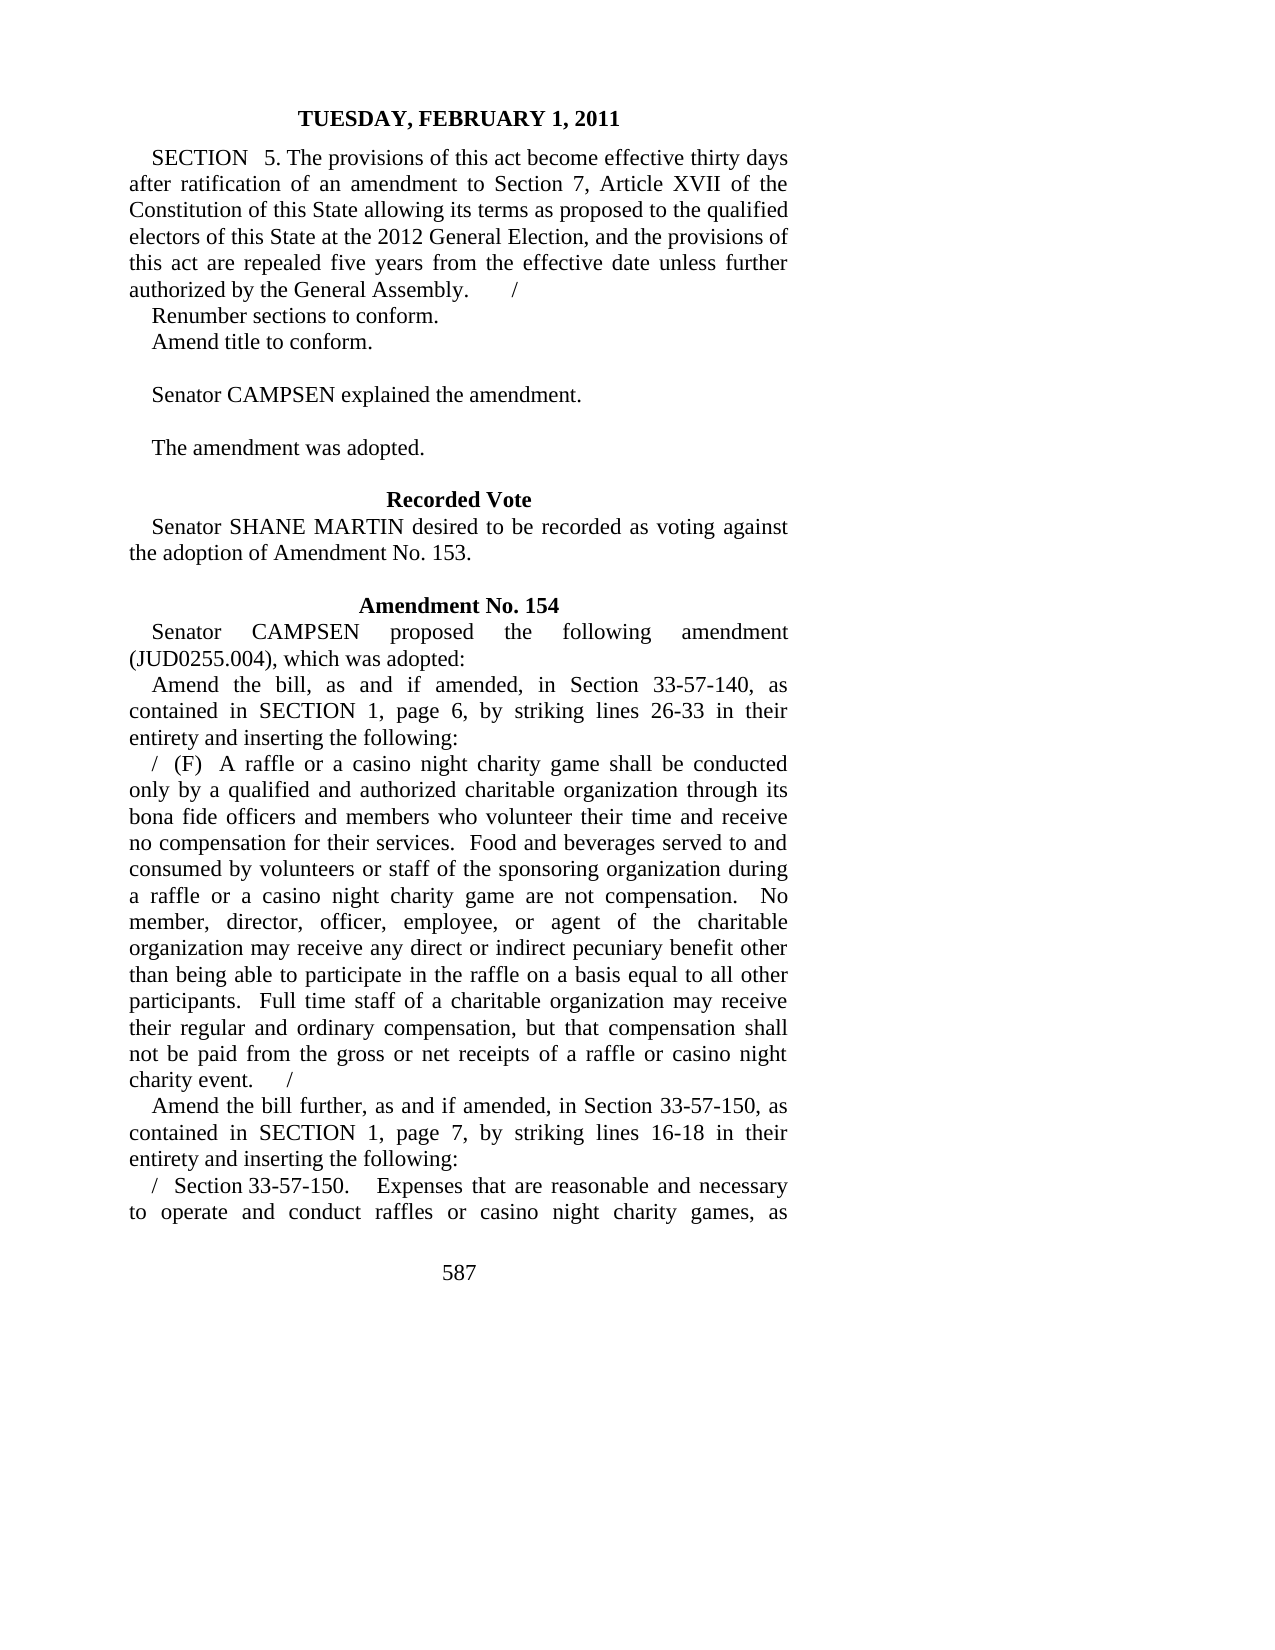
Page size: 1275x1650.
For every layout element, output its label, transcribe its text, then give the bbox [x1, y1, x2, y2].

text Amend title to conform. [129, 328, 789, 355]
text Amend the bill further, as and if amended, in Section 33-57-150, as contained in SECTION 1, page 7, by striking lines 16-18 in their entirety and inserting the following: [129, 1093, 789, 1172]
text Recorded Vote [129, 486, 789, 513]
text Senator CAMPSEN explained the amendment. [129, 381, 789, 407]
text Senator SHANE MARTIN desired to be recorded as voting against the adoption of Amendment No. 153. [129, 513, 789, 566]
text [129, 1172, 789, 1224]
text Renumber sections to conform. [129, 302, 789, 328]
text SECTION 5. The provisions of this act become effective thirty days after ratification of an amendment to Section 7, Article XVII of the Constitution of this State allowing its terms as proposed to the qualified electors of this State at the 2012 General Election, and the provisions of this act are repealed five years from the effective date unless further authorized by the General Assembly. / [129, 144, 789, 302]
text The amendment was adopted. [129, 434, 789, 460]
text / (F) A raffle or a casino night charity game shall be conducted only by a qualified and authorized charitable organization through its bona fide officers and members who volunteer their time and receive no compensation for their services. Food and beverages served to and consumed by volunteers or staff of the sponsoring organization during a raffle or a casino night charity game are not compensation. No member, director, officer, employee, or agent of the charitable organization may receive any direct or indirect pecuniary benefit other than being able to participate in the raffle on a basis equal to all other participants. Full time staff of a charitable organization may receive their regular and ordinary compensation, but that compensation shall not be paid from the gross or net receipts of a raffle or casino night charity event. / [129, 750, 789, 1093]
text Amendment No. 154 [129, 592, 789, 618]
text Amend the bill, as and if amended, in Section 33-57-140, as contained in SECTION 1, page 6, by striking lines 26-33 in their entirety and inserting the following: [129, 671, 789, 750]
text Senator CAMPSEN proposed the following amendment (JUD0255.004), which was adopted: [129, 618, 789, 671]
